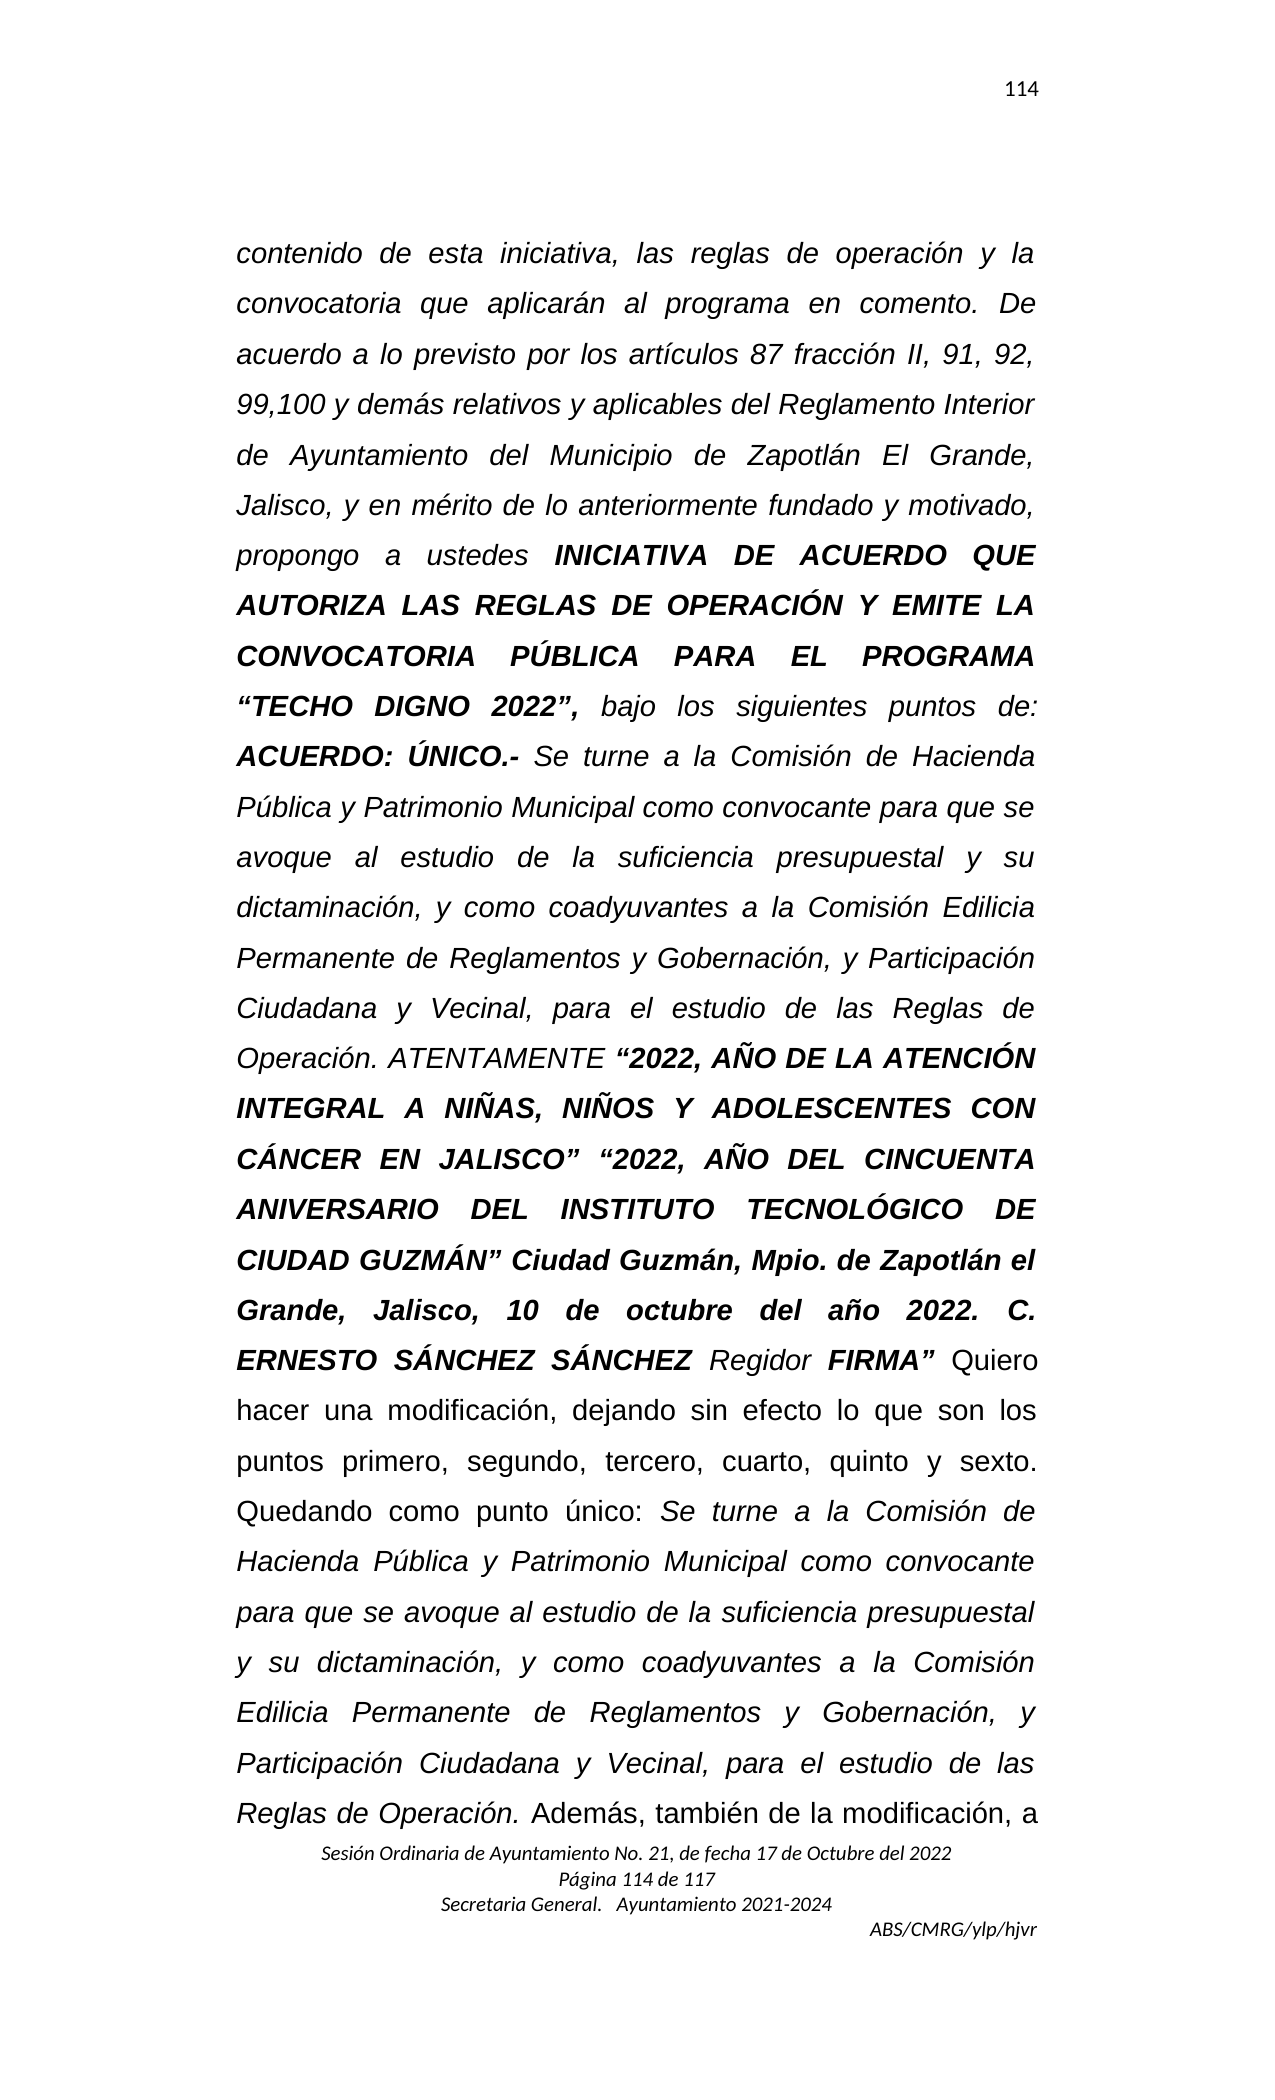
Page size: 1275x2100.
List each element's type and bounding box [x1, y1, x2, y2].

text [236, 236, 1039, 1829]
